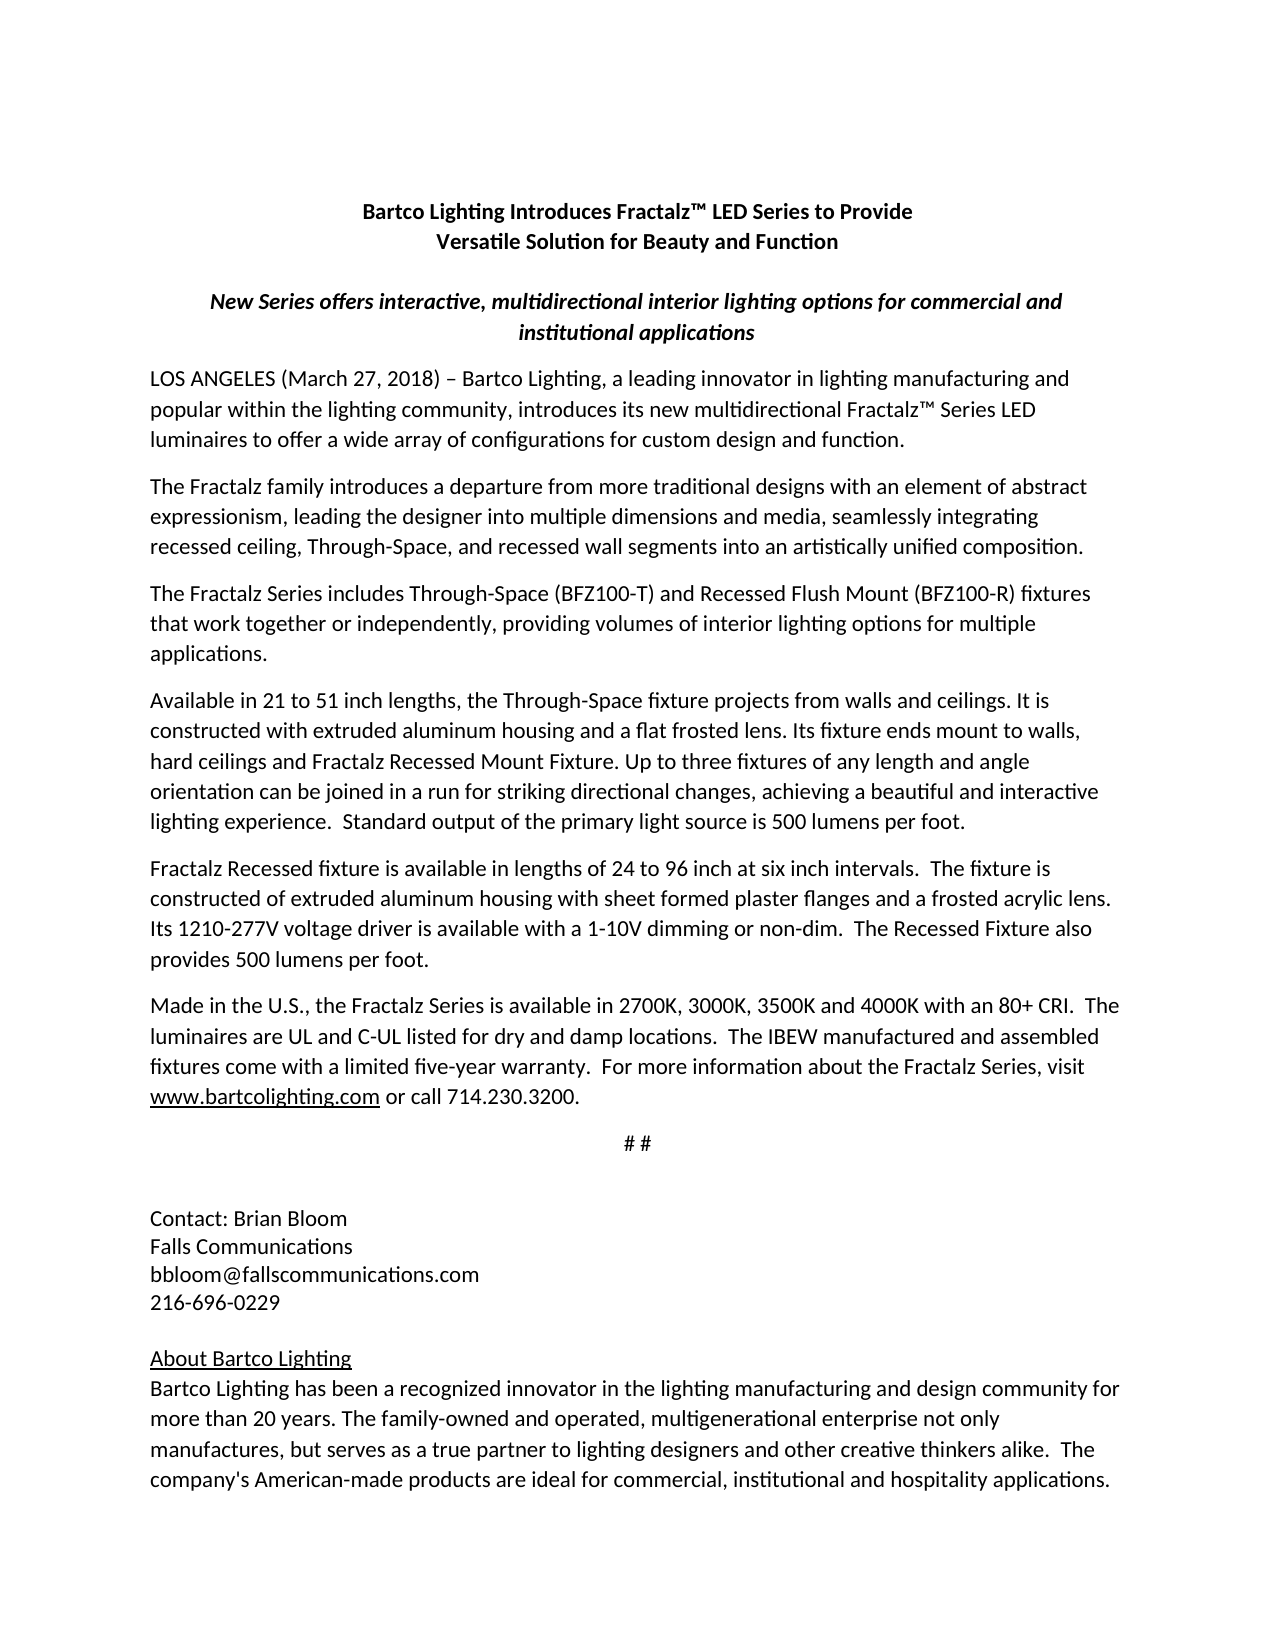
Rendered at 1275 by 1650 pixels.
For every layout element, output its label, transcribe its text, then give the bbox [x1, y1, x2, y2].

text Falls Communications [150, 1232, 1125, 1260]
text Bartco Lighting has been a recognized innovator in the lighting manufacturing and design community for more than 20 years. The family-owned and operated, multigenerational enterprise not only manufactures, but serves as a true partner to lighting designers and other creative thinkers alike. The company's American-made products are ideal for commercial, institutional and hospitality applications. [150, 1374, 1125, 1493]
text The Fractalz family introduces a departure from more traditional designs with an element of abstract expressionism, leading the designer into multiple dimensions and media, seamlessly integrating recessed ceiling, Through-Space, and recessed wall segments into an artistically unified composition. [150, 472, 1125, 560]
text Made in the U.S., the Fractalz Series is available in 2700K, 3000K, 3500K and 4000K with an 80+ CRI. The luminaires are UL and C-UL listed for dry and damp locations. The IBEW manufactured and assembled fixtures come with a limited five-year warranty. For more information about the Fractalz Series, visit www.bartcolighting.com or call 714.230.3200. [150, 992, 1125, 1110]
text 216-696-0229 [150, 1288, 1125, 1316]
text Bartco Lighting Introduces Fractalz™ LED Series to Provide [150, 197, 1125, 225]
text Fractalz Recessed fixture is available in lengths of 24 to 96 inch at six inch intervals. The fixture is constructed of extruded aluminum housing with sheet formed plaster flanges and a frosted acrylic lens. Its 1210-277V voltage driver is available with a 1-10V dimming or non-dim. The Recessed Fixture also provides 500 lumens per foot. [150, 854, 1125, 973]
text About Bartco Lighting [150, 1344, 1125, 1372]
text Versatile Solution for Beauty and Function [150, 227, 1125, 255]
text # # [150, 1129, 1125, 1157]
text Contact: Brian Bloom [150, 1204, 1125, 1232]
text LOS ANGELES (March 27, 2018) – Bartco Lighting, a leading innovator in lighting manufacturing and popular within the lighting community, introduces its new multidirectional Fractalz™ Series LED luminaires to offer a wide array of configurations for custom design and function. [150, 364, 1125, 453]
text bbloom@fallscommunications.com [150, 1260, 1125, 1288]
text The Fractalz Series includes Through-Space (BFZ100-T) and Recessed Flush Mount (BFZ100-R) fixtures that work together or independently, providing volumes of interior lighting options for multiple applications. [150, 579, 1125, 668]
text Available in 21 to 51 inch lengths, the Through-Space fixture projects from walls and ceilings. It is constructed with extruded aluminum housing and a flat frosted lens. Its fixture ends mount to walls, hard ceilings and Fractalz Recessed Mount Fixture. Up to three fixtures of any length and angle orientation can be joined in a run for striking directional changes, achieving a beautiful and interactive lighting experience. Standard output of the primary light source is 500 lumens per foot. [150, 686, 1125, 835]
text New Series offers interactive, multidirectional interior lighting options for commercial and institutional applications [150, 287, 1125, 346]
